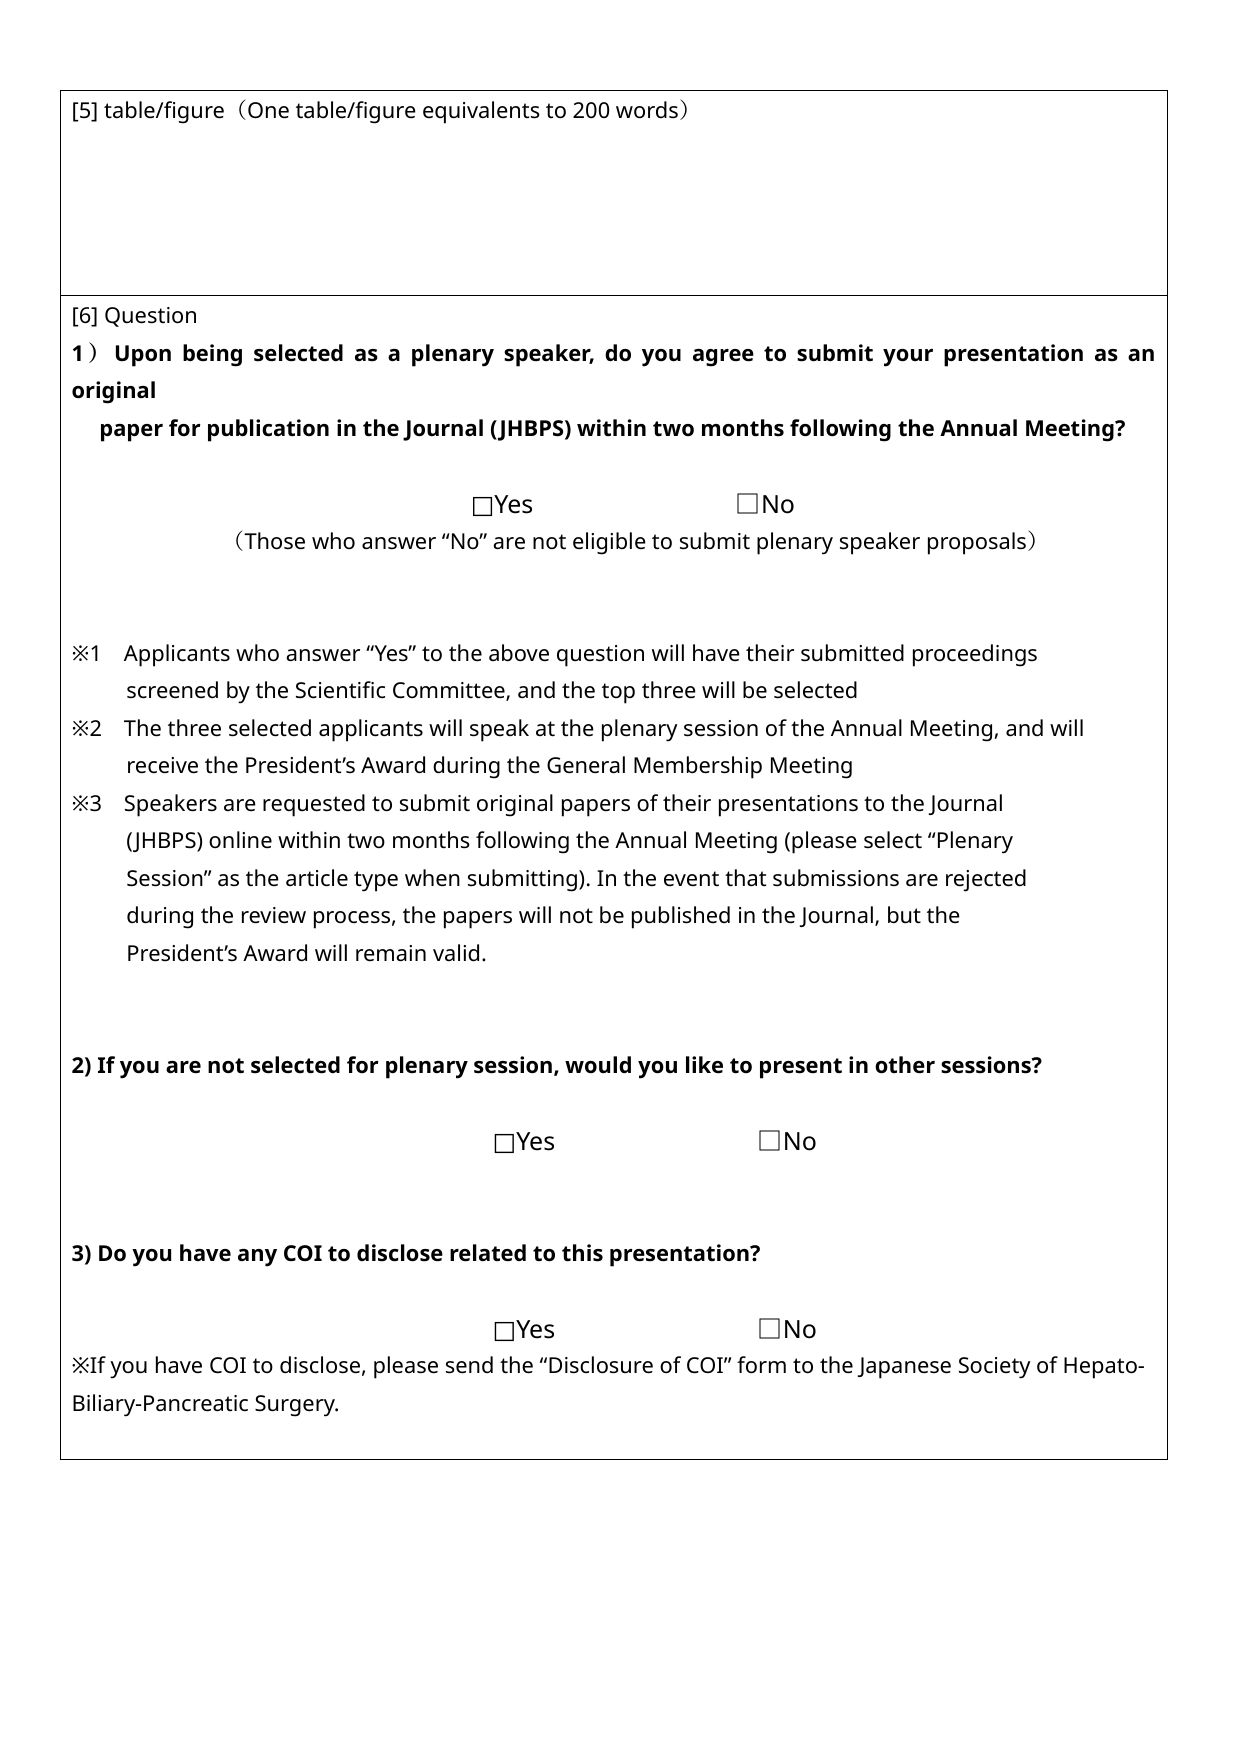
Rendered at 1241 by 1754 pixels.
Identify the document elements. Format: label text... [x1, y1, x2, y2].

table_cell [6] Question 1）Upon being selected as a plenary speaker, do you agree to submit your presentation as an original paper for publication in the Journal (JHBPS) within two months following the Annual Meeting? □Yes □No （Those who answer “No” are not eligible to submit plenary speaker proposals） ※1 Applicants who answer “Yes” to the above question will have their submitted proceedings screened by the Scientific Committee, and the top three will be selected ※2 The three selected applicants will speak at the plenary session of the Annual Meeting, and will receive the President’s Award during the General Membership Meeting ※3 Speakers are requested to submit original papers of their presentations to the Journal (JHBPS) online within two months following the Annual Meeting (please select “Plenary Session” as the article type when submitting). In the event that submissions are rejected during the review process, the papers will not be published in the Journal, but the President’s Award will remain valid. 2) If you are not selected for plenary session, would you like to present in other sessions? □Yes □No 3) Do you have any COI to disclose related to this presentation? □Yes □No ※If you have COI to disclose, please send the “Disclosure of COI” form to the Japanese Society of Hepato-Biliary-Pancreatic Surgery. [61, 296, 1167, 1459]
table_cell [5] table/figure（One table/figure equivalents to 200 words） [61, 91, 1167, 295]
